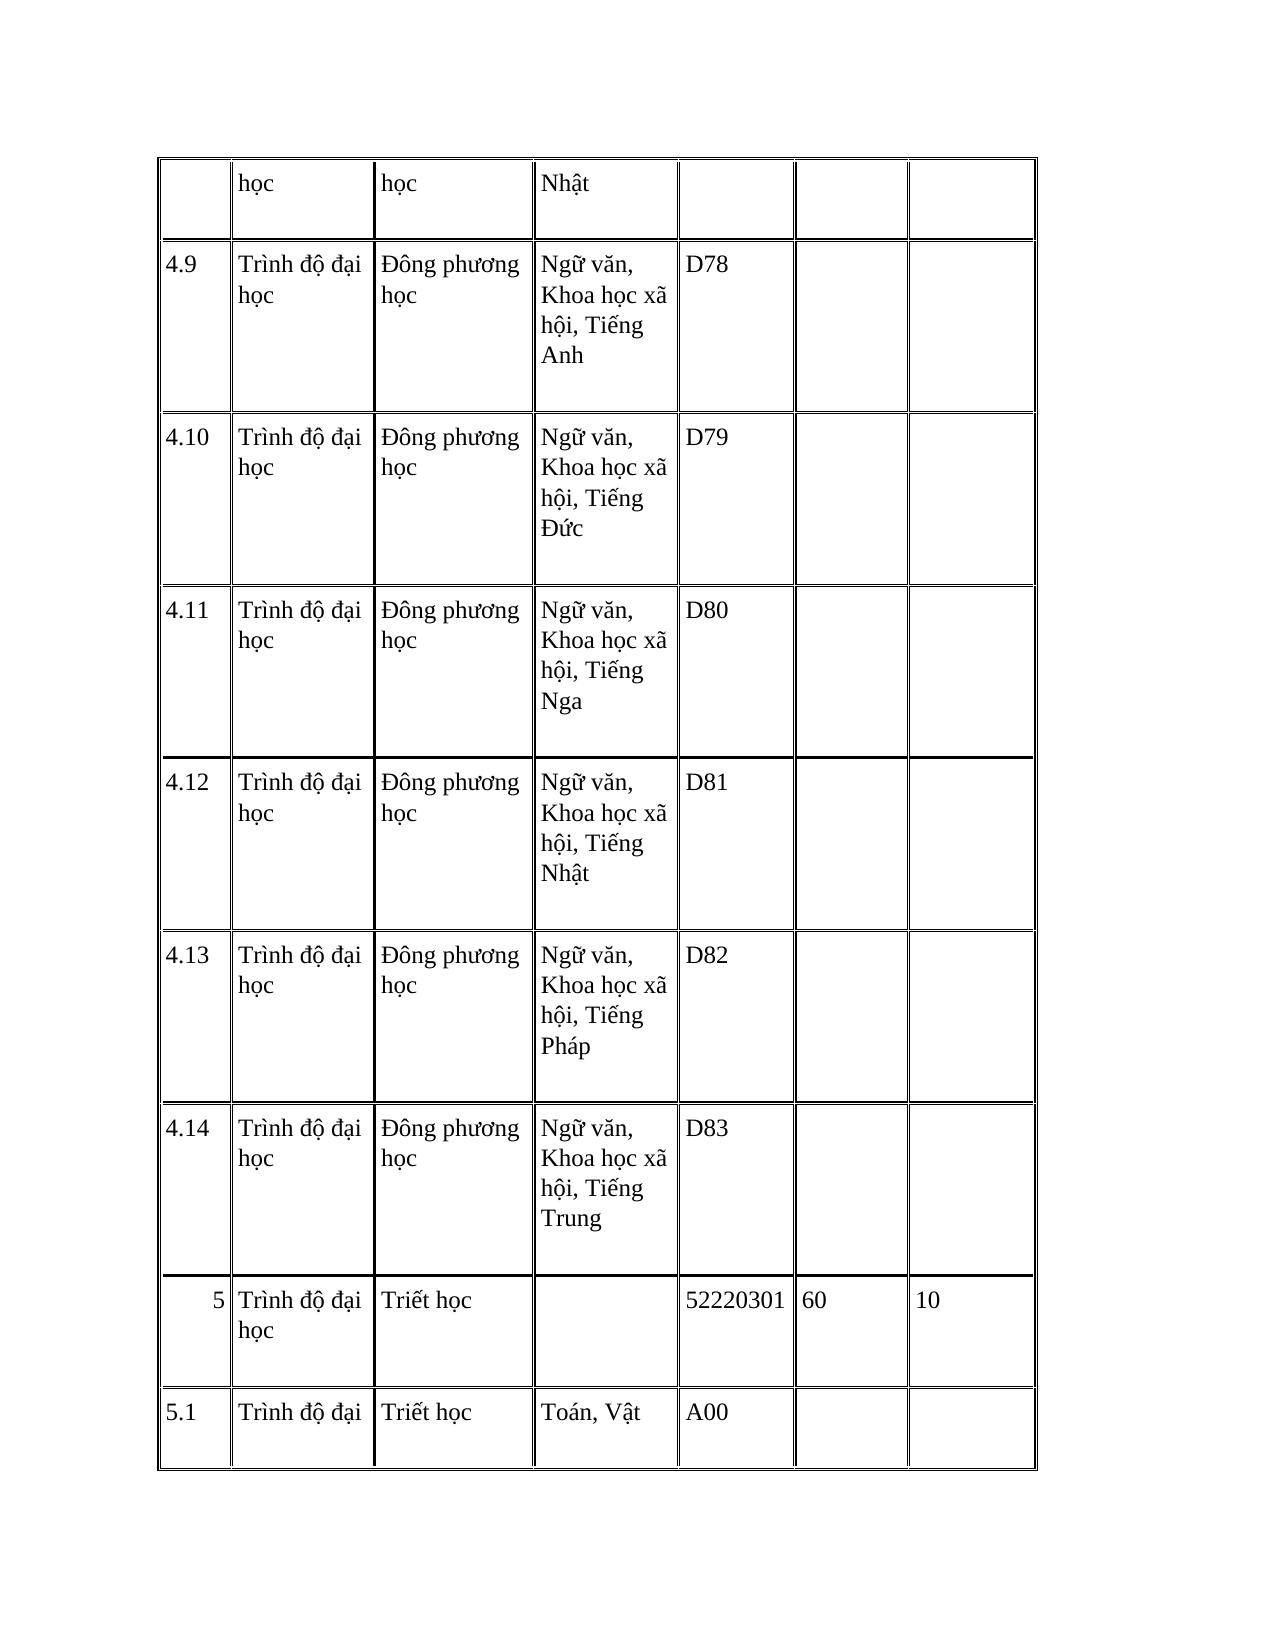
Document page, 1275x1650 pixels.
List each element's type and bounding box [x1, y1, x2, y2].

table_header [150, 150, 1125, 1477]
